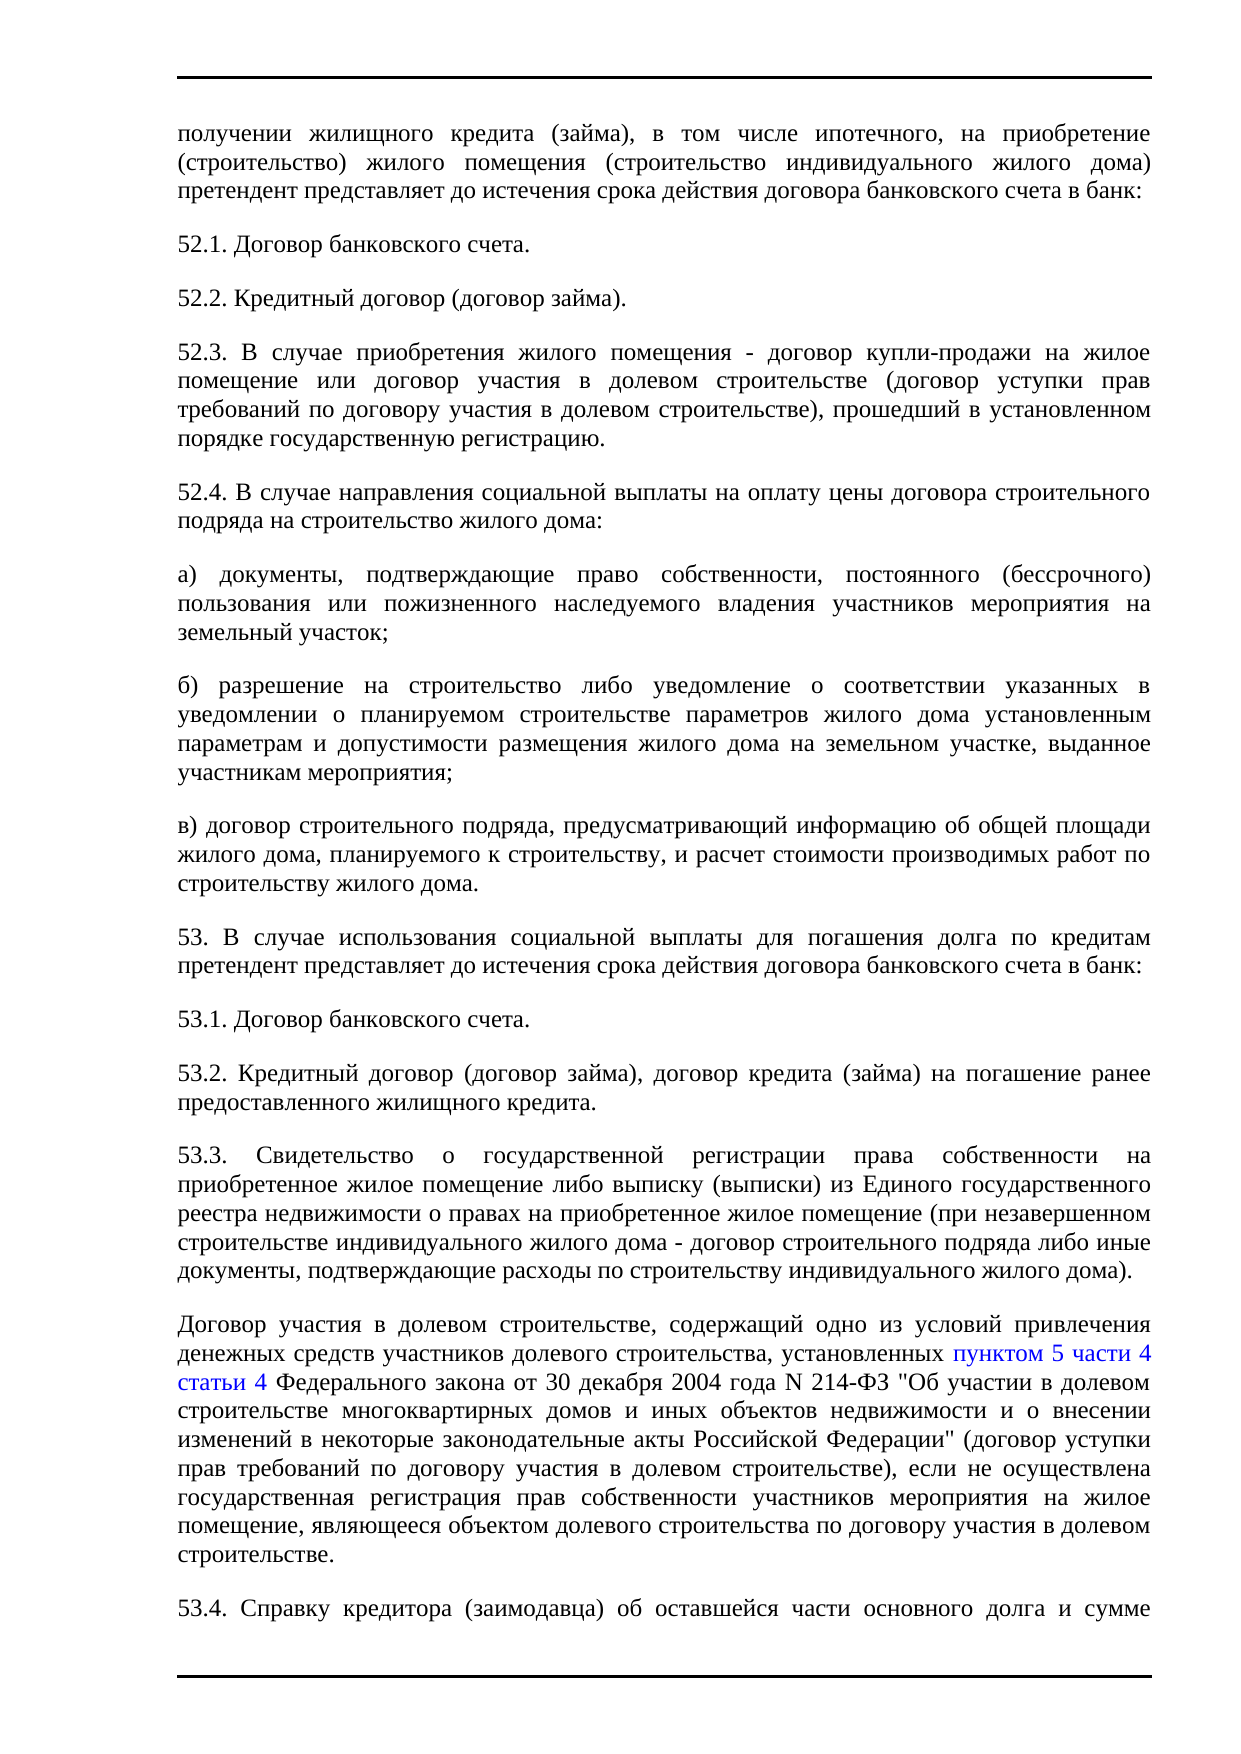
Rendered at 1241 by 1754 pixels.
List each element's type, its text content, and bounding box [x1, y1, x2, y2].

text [177, 1593, 1152, 1622]
text 53. В случае использования социальной выплаты для погашения долга по кредитам претендент представляет до истечения срока действия договора банковского счета в банк: [177, 922, 1152, 979]
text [177, 118, 1152, 204]
text а) документы, подтверждающие право собственности, постоянного (бессрочного) пользования или пожизненного наследуемого владения участников мероприятия на земельный участок; [177, 559, 1152, 646]
text 52.2. Кредитный договор (договор займа). [177, 283, 1152, 312]
text Договор участия в долевом строительстве, содержащий одно из условий привлечения денежных средств участников долевого строительства, установленных пунктом 5 части 4 статьи 4 Федерального закона от 30 декабря 2004 года N 214-ФЗ "Об участии в долевом строительстве многоквартирных домов и иных объектов недвижимости и о внесении изменений в некоторые законодательные акты Российской Федерации" (договор уступки прав требований по договору участия в долевом строительстве), если не осуществлена государственная регистрация прав собственности участников мероприятия на жилое помещение, являющееся объектом долевого строительства по договору участия в долевом строительстве. [177, 1309, 1152, 1568]
text б) разрешение на строительство либо уведомление о соответствии указанных в уведомлении о планируемом строительстве параметров жилого дома установленным параметрам и допустимости размещения жилого дома на земельном участке, выданное участникам мероприятия; [177, 671, 1152, 786]
text 52.3. В случае приобретения жилого помещения - договор купли-продажи на жилое помещение или договор участия в долевом строительстве (договор уступки прав требований по договору участия в долевом строительстве), прошедший в установленном порядке государственную регистрацию. [177, 337, 1152, 452]
text 53.3. Свидетельство о государственной регистрации права собственности на приобретенное жилое помещение либо выписку (выписки) из Единого государственного реестра недвижимости о правах на приобретенное жилое помещение (при незавершенном строительстве индивидуального жилого дома - договор строительного подряда либо иные документы, подтверждающие расходы по строительству индивидуального жилого дома). [177, 1141, 1152, 1284]
text 52.4. В случае направления социальной выплаты на оплату цены договора строительного подряда на строительство жилого дома: [177, 477, 1152, 534]
text 53.2. Кредитный договор (договор займа), договор кредита (займа) на погашение ранее предоставленного жилищного кредита. [177, 1058, 1152, 1116]
text 52.1. Договор банковского счета. [177, 229, 1152, 258]
text в) договор строительного подряда, предусматривающий информацию об общей площади жилого дома, планируемого к строительству, и расчет стоимости производимых работ по строительству жилого дома. [177, 811, 1152, 897]
text 53.1. Договор банковского счета. [177, 1004, 1152, 1033]
